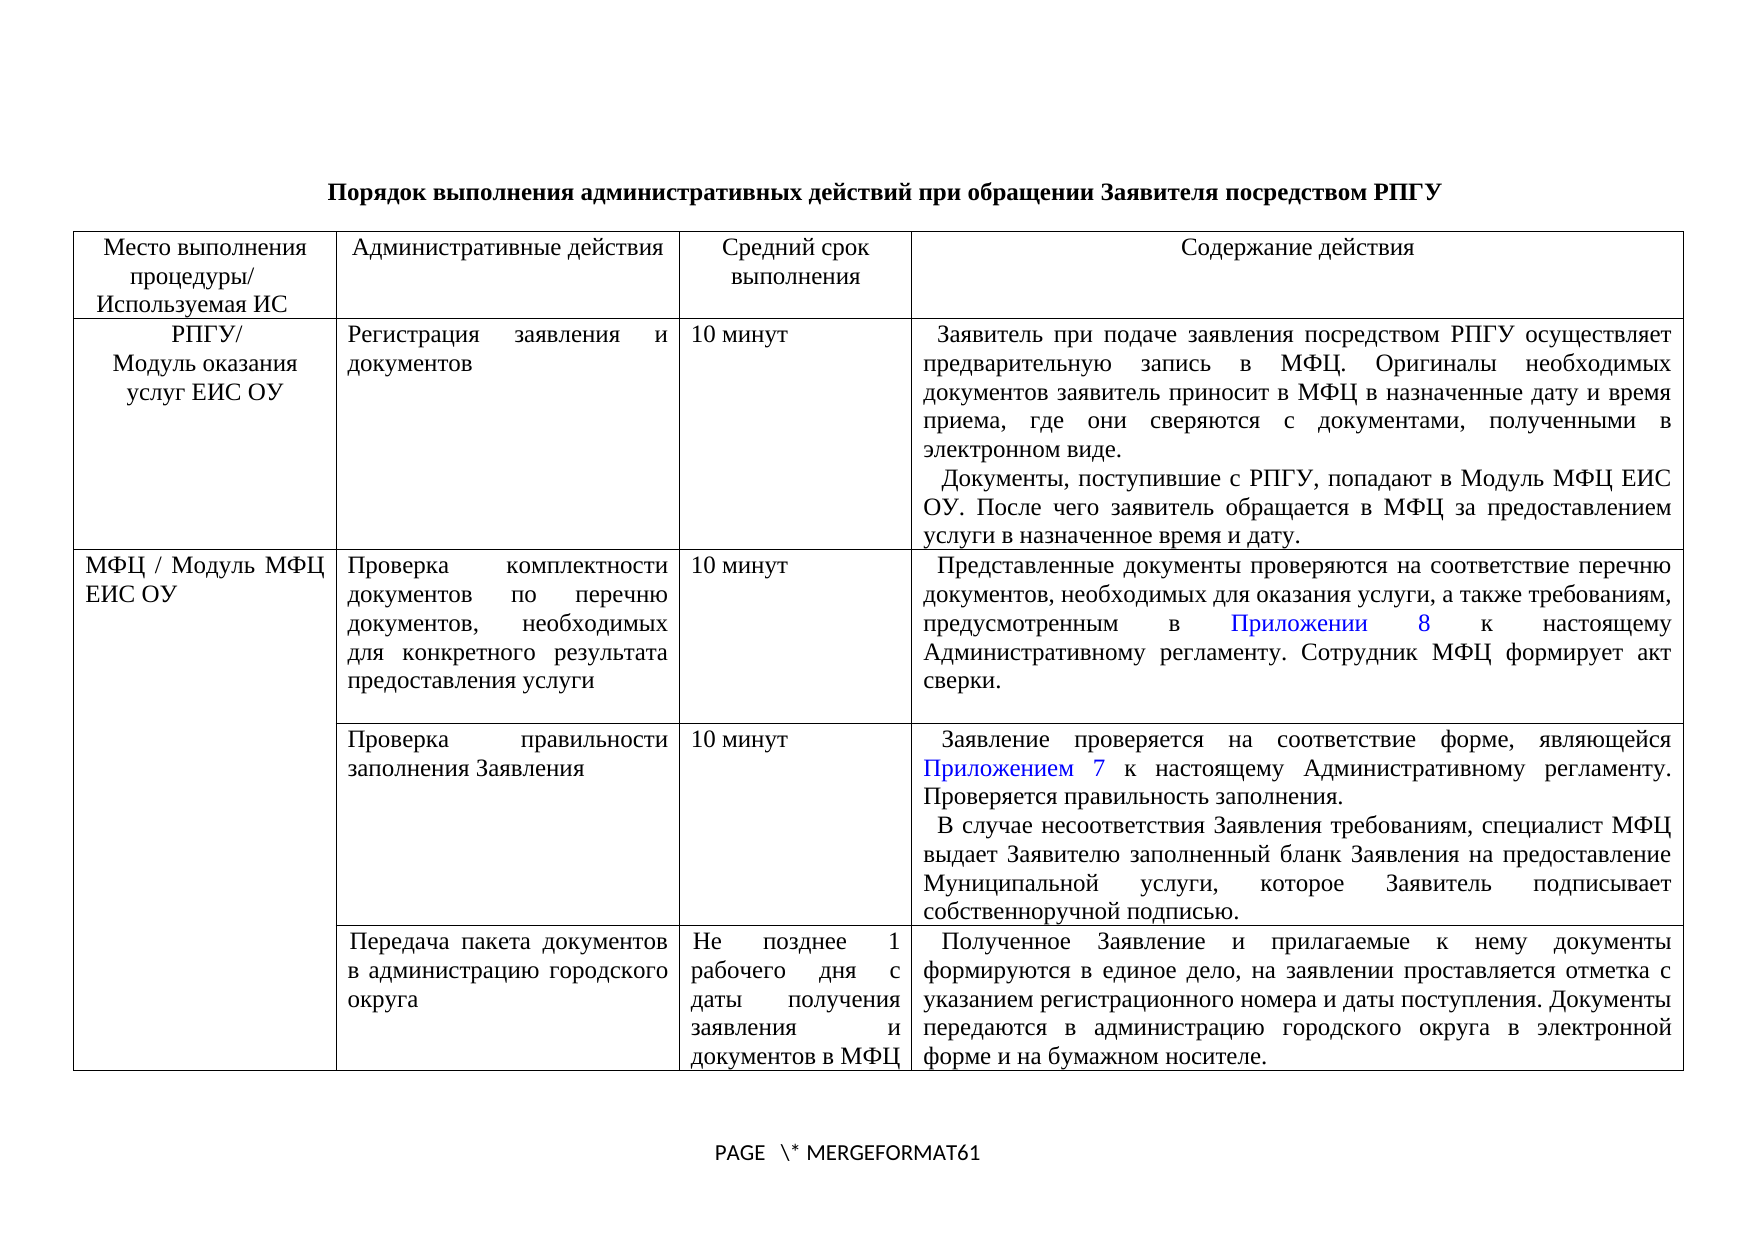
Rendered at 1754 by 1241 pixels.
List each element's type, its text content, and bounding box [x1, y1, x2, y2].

table_cell Заявитель при подаче заявления посредством РПГУ осуществляет предварительную запись в МФЦ. Оригиналы необходимых документов заявитель приносит в МФЦ в назначенные дату и время приема, где они сверяются с документами, полученными в электронном виде. Документы, поступившие с РПГУ, попадают в Модуль МФЦ ЕИС ОУ. После чего заявитель обращается в МФЦ за предоставлением услуги в назначенное время и дату. [912, 319, 1683, 549]
table_header Средний срок выполнения [680, 232, 911, 318]
table_cell Представленные документы проверяются на соответствие перечню документов, необходимых для оказания услуги, а также требованиям, предусмотренным в Приложении 8 к настоящему Административному регламенту. Сотрудник МФЦ формирует акт сверки. [912, 550, 1683, 723]
table_cell Проверка правильности заполнения Заявления [337, 724, 679, 925]
table_cell Полученное Заявление и прилагаемые к нему документы формируются в единое дело, на заявлении проставляется отметка с указанием регистрационного номера и даты поступления. Документы передаются в администрацию городского округа в электронной форме и на бумажном носителе. [912, 926, 1683, 1070]
table_header Место выполнения процедуры/ Используемая ИС [74, 232, 336, 318]
table_cell 10 минут [680, 724, 911, 925]
table_cell 10 минут [680, 319, 911, 549]
table_header Административные действия [337, 232, 679, 318]
text Порядок выполнения административных действий при обращении Заявителя посредством РПГУ [119, 177, 1651, 206]
table_cell Передача пакета документов в администрацию городского округа [337, 926, 679, 1070]
table_cell РПГУ/ Модуль оказания услуг ЕИС ОУ [74, 319, 336, 549]
table_cell Проверка комплектности документов по перечню документов, необходимых для конкретного результата предоставления услуги [337, 550, 679, 723]
table_header Содержание действия [912, 232, 1683, 318]
table_cell Регистрация заявления и документов [337, 319, 679, 549]
table_cell 10 минут [680, 550, 911, 723]
table_cell Не позднее 1 рабочего дня с даты получения заявления и документов в МФЦ [680, 926, 911, 1070]
table_cell МФЦ / Модуль МФЦ ЕИС ОУ [74, 550, 336, 1070]
table_cell Заявление проверяется на соответствие форме, являющейся Приложением 7 к настоящему Административному регламенту. Проверяется правильность заполнения. В случае несоответствия Заявления требованиям, специалист МФЦ выдает Заявителю заполненный бланк Заявления на предоставление Муниципальной услуги, которое Заявитель подписывает собственноручной подписью. [912, 724, 1683, 925]
